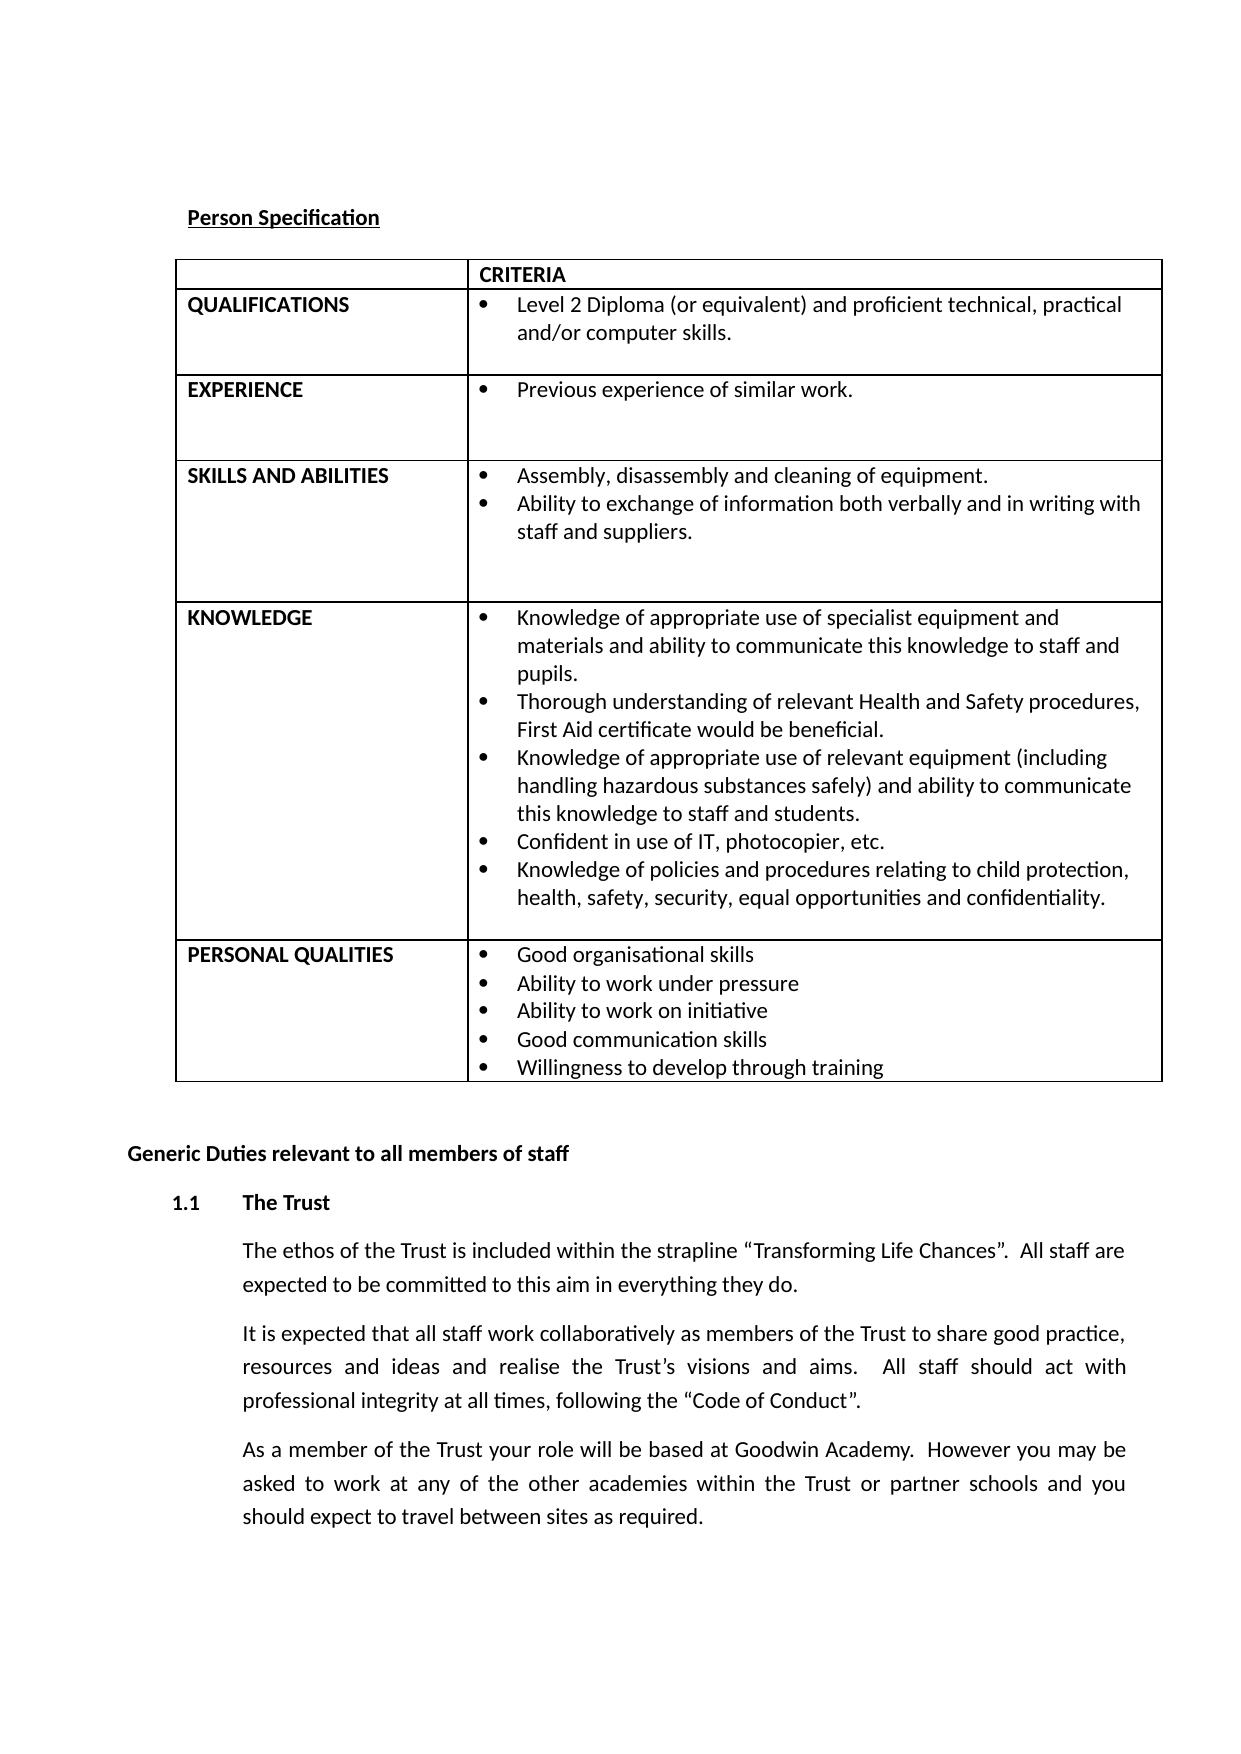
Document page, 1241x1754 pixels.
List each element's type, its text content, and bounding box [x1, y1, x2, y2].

table_cell Previous experience of similar work. [469, 376, 1161, 459]
table_cell PERSONAL QUALITIES [177, 941, 467, 1081]
table_cell KNOWLEDGE [177, 603, 467, 939]
table_cell QUALIFICATIONS [177, 290, 467, 374]
table_cell Assembly, disassembly and cleaning of equipment. Ability to exchange of information both verbally and in writing with staff and suppliers. [469, 461, 1161, 601]
text The ethos of the Trust is included within the strapline “Transforming Life Chances”. All staff are expected to be committed to this aim in everything they do. [242, 1236, 1128, 1298]
table_cell SKILLS AND ABILITIES [177, 461, 467, 601]
table_cell Level 2 Diploma (or equivalent) and proficient technical, practical and/or computer skills. [469, 290, 1161, 374]
text It is expected that all staff work collaboratively as members of the Trust to share good practice, resources and ideas and realise the Trust’s visions and aims. All staff should act with professional integrity at all times, following the “Code of Conduct”. [242, 1319, 1128, 1414]
table_cell EXPERIENCE [177, 376, 467, 459]
table_header [177, 260, 467, 288]
text Person Specification [187, 203, 1128, 231]
table_cell Knowledge of appropriate use of specialist equipment and materials and ability to communicate this knowledge to staff and pupils. Thorough understanding of relevant Health and Safety procedures, First Aid certificate would be beneficial. Knowledge of appropriate use of relevant equipment (including handling hazardous substances safely) and ability to communicate this knowledge to staff and students. Confident in use of IT, photocopier, etc. Knowledge of policies and procedures relating to child protection, health, safety, security, equal opportunities and confidentiality. [469, 603, 1161, 939]
table_cell Good organisational skills Ability to work under pressure Ability to work on initiative Good communication skills Willingness to develop through training [469, 941, 1161, 1081]
text As a member of the Trust your role will be based at Goodwin Academy. However you may be asked to work at any of the other academies within the Trust or partner schools and you should expect to travel between sites as required. [242, 1435, 1128, 1531]
text The Trust [172, 1188, 1128, 1216]
table_header CRITERIA [469, 260, 1161, 288]
list Generic Duties relevant to all members of staff [112, 1139, 1128, 1167]
